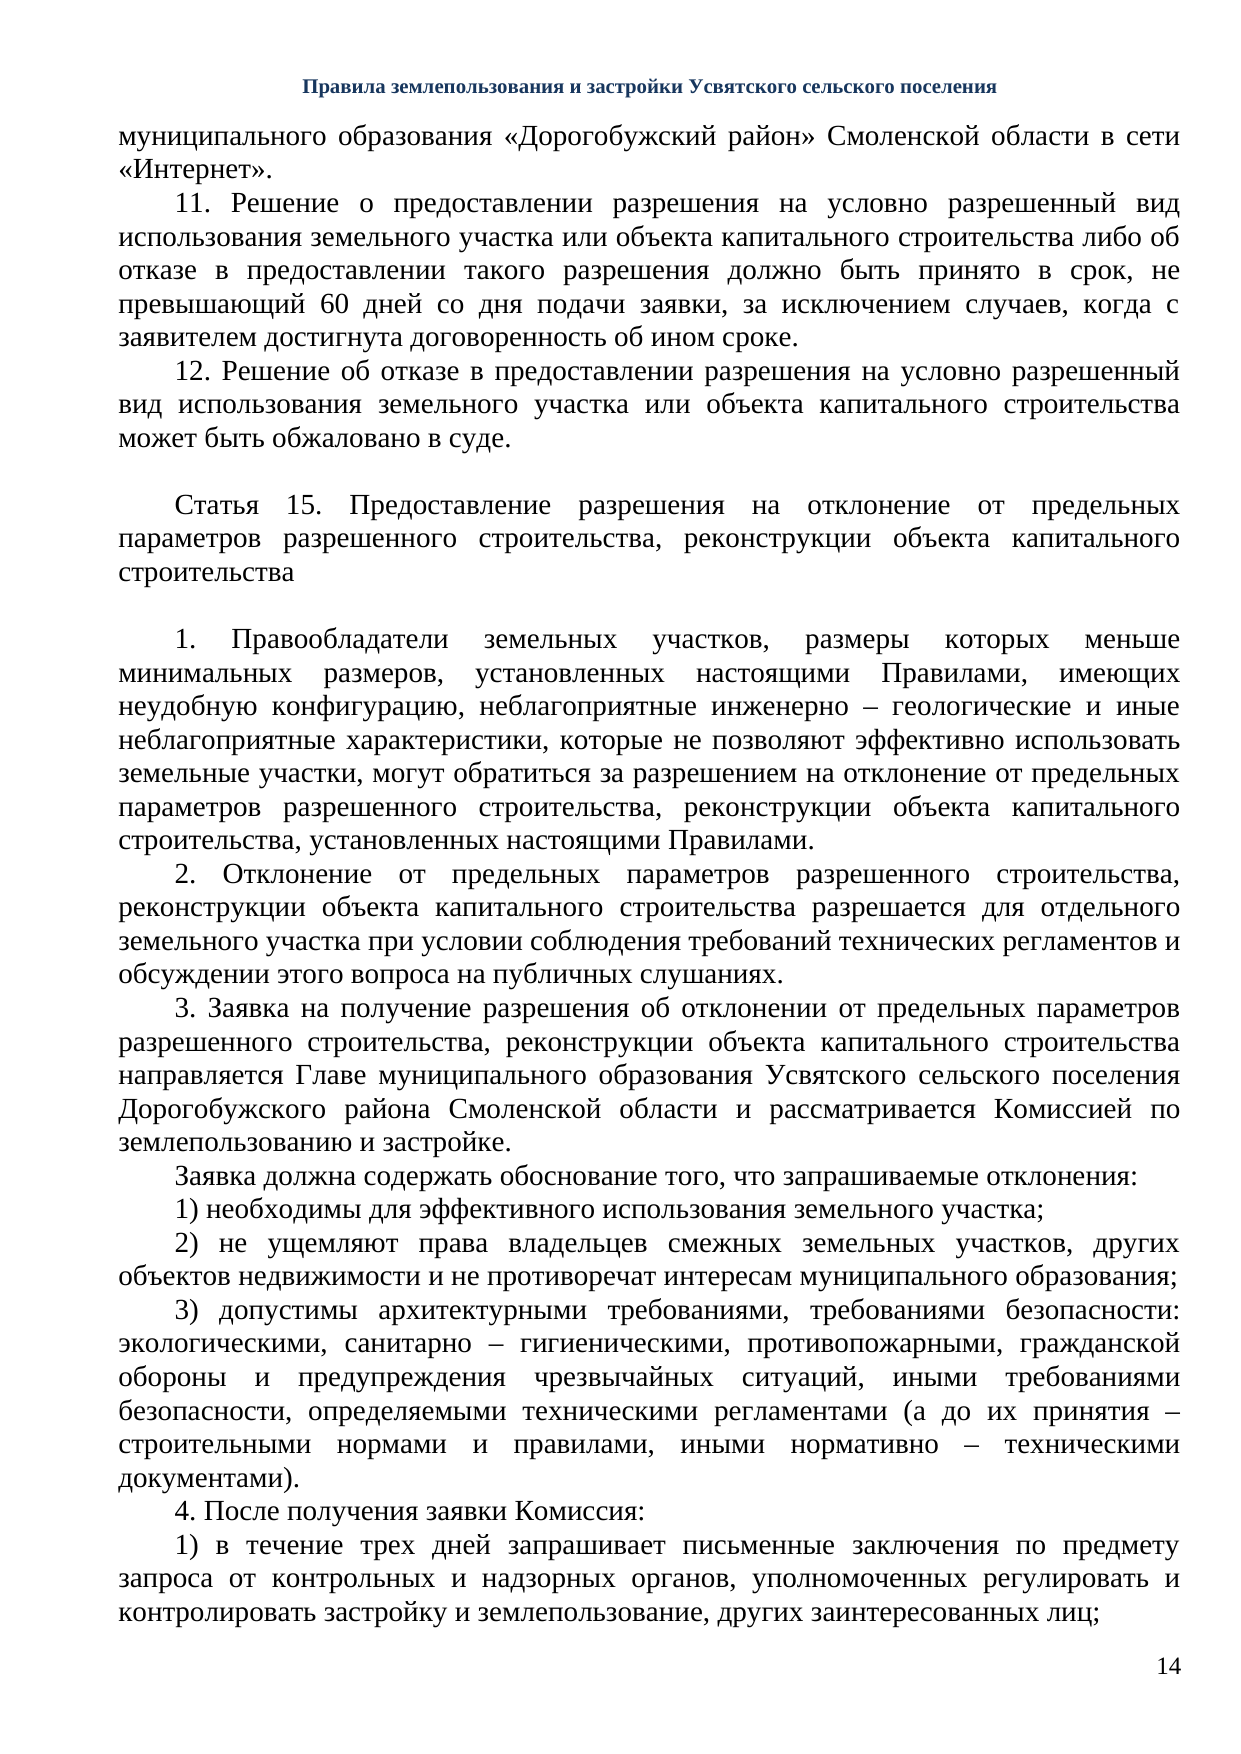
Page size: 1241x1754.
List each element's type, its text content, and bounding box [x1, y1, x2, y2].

text 1. Правообладатели земельных участков, размеры которых меньше минимальных размеров, установленных настоящими Правилами, имеющих неудобную конфигурацию, неблагоприятные инженерно – геологические и иные неблагоприятные характеристики, которые не позволяют эффективно использовать земельные участки, могут обратиться за разрешением на отклонение от предельных параметров разрешенного строительства, реконструкции объекта капитального строительства, установленных настоящими Правилами. [118, 621, 1181, 856]
text 4. После получения заявки Комиссия: [118, 1493, 1181, 1527]
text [118, 118, 1181, 185]
text 2. Отклонение от предельных параметров разрешенного строительства, реконструкции объекта капитального строительства разрешается для отдельного земельного участка при условии соблюдения требований технических регламентов и обсуждении этого вопроса на публичных слушаниях. [118, 856, 1181, 990]
text 1) необходимы для эффективного использования земельного участка; [118, 1191, 1181, 1225]
text 3. Заявка на получение разрешения об отклонении от предельных параметров разрешенного строительства, реконструкции объекта капитального строительства направляется Главе муниципального образования Усвятского сельского поселения Дорогобужского района Смоленской области и рассматривается Комиссией по землепользованию и застройке. [118, 990, 1181, 1158]
text Статья 15. Предоставление разрешения на отклонение от предельных параметров разрешенного строительства, реконструкции объекта капитального строительства [118, 487, 1181, 588]
text 1) в течение трех дней запрашивает письменные заключения по предмету запроса от контрольных и надзорных органов, уполномоченных регулировать и контролировать застройку и землепользование, других заинтересованных лиц; [118, 1527, 1181, 1627]
text 11. Решение о предоставлении разрешения на условно разрешенный вид использования земельного участка или объекта капитального строительства либо об отказе в предоставлении такого разрешения должно быть принято в срок, не превышающий 60 дней со дня подачи заявки, за исключением случаев, когда с заявителем достигнута договоренность об ином сроке. [118, 185, 1181, 353]
text 12. Решение об отказе в предоставлении разрешения на условно разрешенный вид использования земельного участка или объекта капитального строительства может быть обжаловано в суде. [118, 353, 1181, 453]
text 2) не ущемляют права владельцев смежных земельных участков, других объектов недвижимости и не противоречат интересам муниципального образования; [118, 1225, 1181, 1292]
text 3) допустимы архитектурными требованиями, требованиями безопасности: экологическими, санитарно – гигиеническими, противопожарными, гражданской обороны и предупреждения чрезвычайных ситуаций, иными требованиями безопасности, определяемыми техническими регламентами (а до их принятия – строительными нормами и правилами, иными нормативно – техническими документами). [118, 1292, 1181, 1493]
text Заявка должна содержать обоснование того, что запрашиваемые отклонения: [118, 1158, 1181, 1191]
